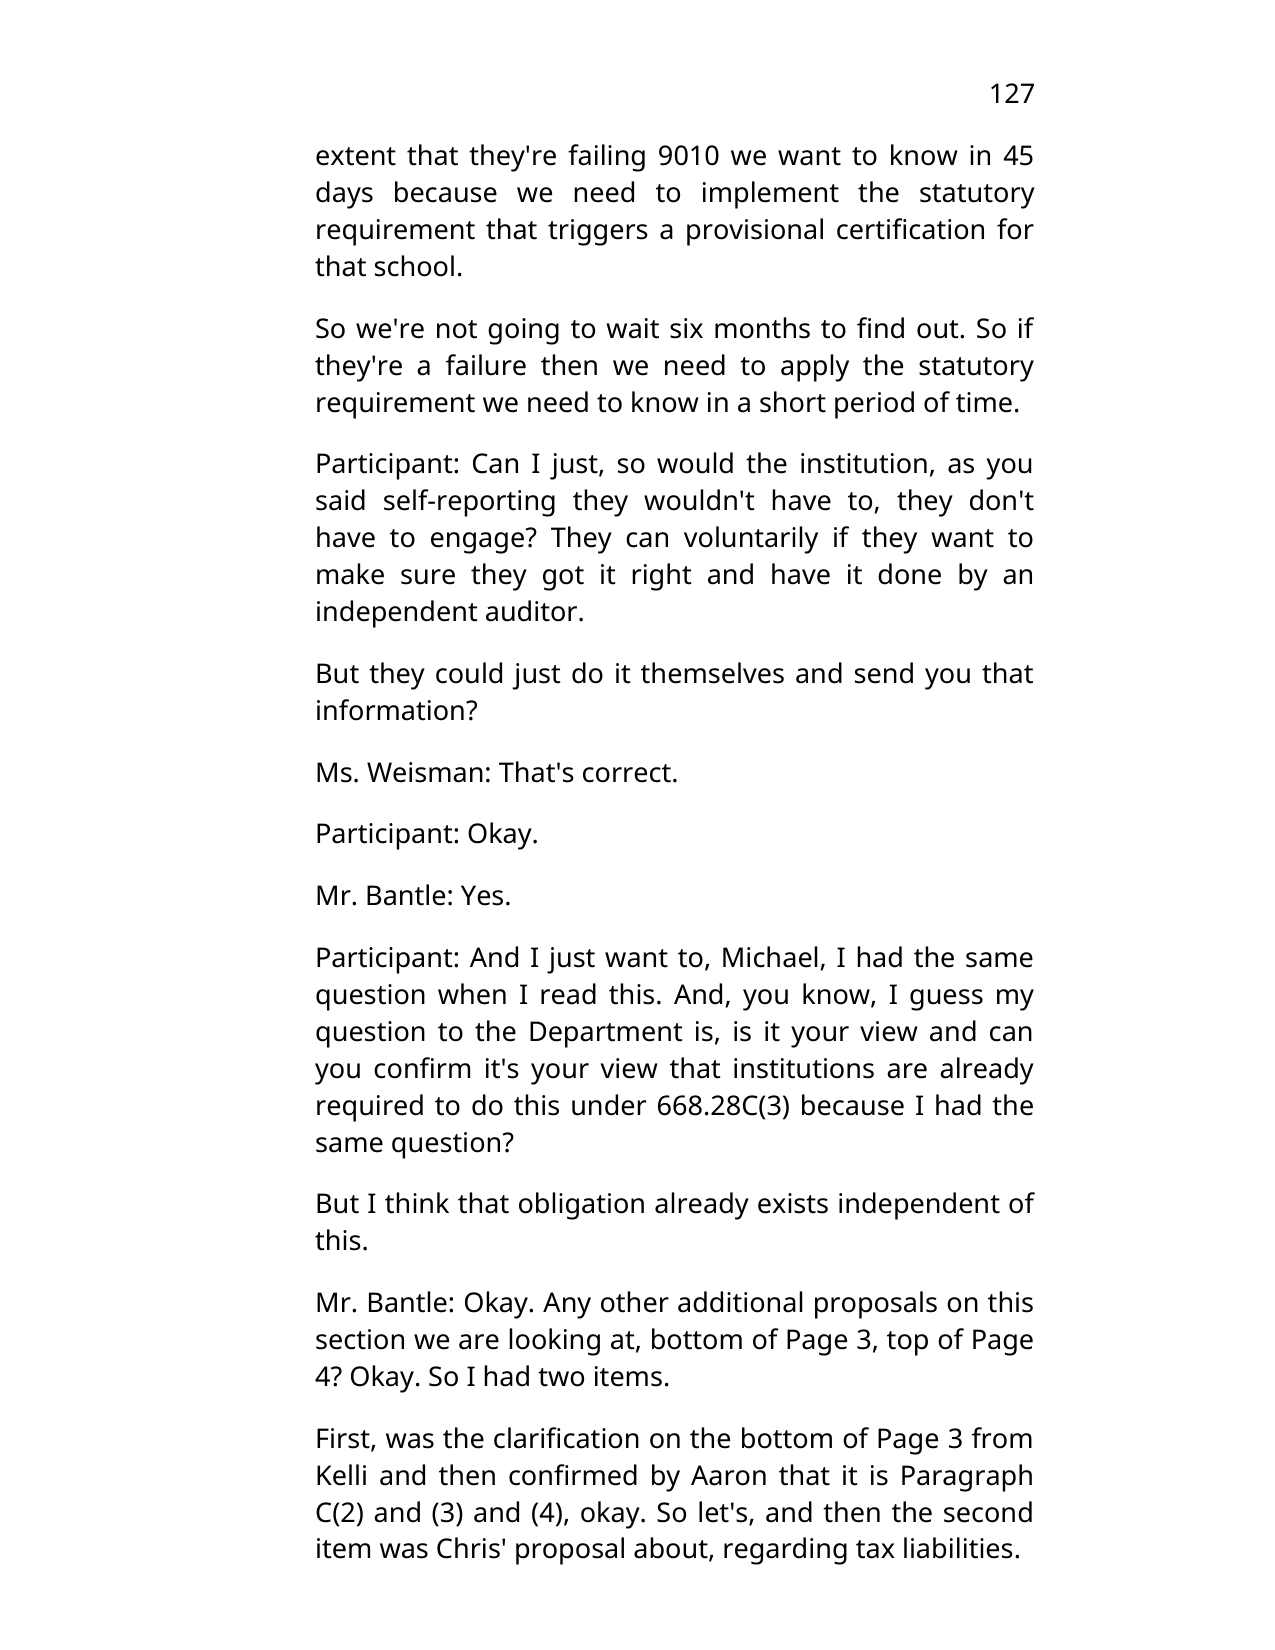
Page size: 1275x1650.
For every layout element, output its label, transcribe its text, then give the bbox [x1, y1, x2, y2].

text Ms. Weisman: That's correct. [315, 753, 1035, 790]
text Participant: Can I just, so would the institution, as you said self-reporting they wouldn't have to, they don't have to engage? They can voluntarily if they want to make sure they got it right and have it done by an independent auditor. [315, 445, 1035, 629]
text But I think that obligation already exists independent of this. [315, 1185, 1035, 1259]
text Participant: Okay. [315, 815, 1035, 852]
text First, was the clarification on the bottom of Page 3 from Kelli and then confirmed by Aaron that it is Paragraph C(2) and (3) and (4), okay. So let's, and then the second item was Chris' proposal about, regarding tax liabilities. [315, 1419, 1035, 1567]
text So we're not going to wait six months to find out. So if they're a failure then we need to apply the statutory requirement we need to know in a short period of time. [315, 309, 1035, 420]
text But they could just do it themselves and send you that information? [315, 654, 1035, 728]
text Mr. Bantle: Okay. Any other additional proposals on this section we are looking at, bottom of Page 3, top of Page 4? Okay. So I had two items. [315, 1284, 1035, 1394]
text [315, 137, 1035, 284]
text Mr. Bantle: Yes. [315, 877, 1035, 914]
text Participant: And I just want to, Michael, I had the same question when I read this. And, you know, I guess my question to the Department is, is it your view and can you confirm it's your view that institutions are already required to do this under 668.28C(3) because I had the same question? [315, 939, 1035, 1160]
